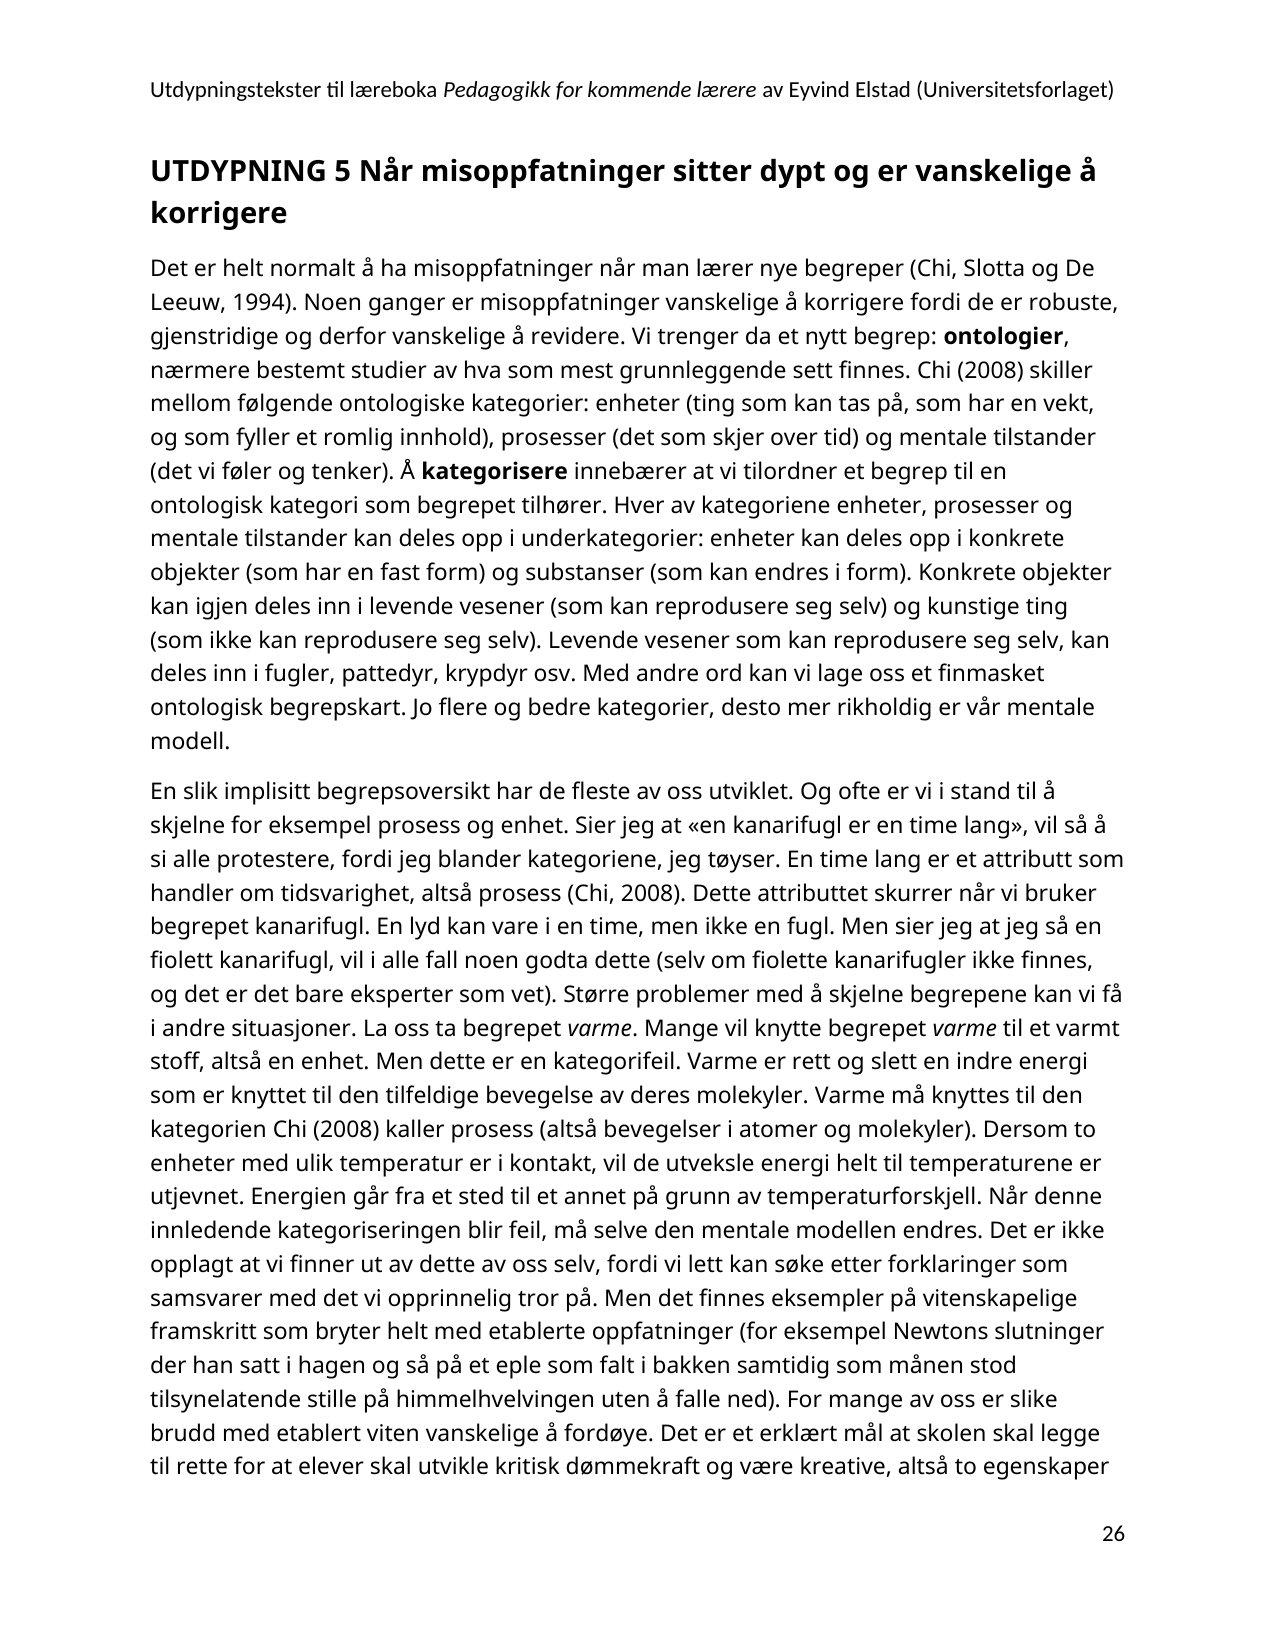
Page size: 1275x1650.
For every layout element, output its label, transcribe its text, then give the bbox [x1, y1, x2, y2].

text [150, 775, 1125, 1481]
text Det er helt normalt å ha misoppfatninger når man lærer nye begreper (Chi, Slotta og De Leeuw, 1994). Noen ganger er misoppfatninger vanskelige å korrigere fordi de er robuste, gjenstridige og derfor vanskelige å revidere. Vi trenger da et nytt begrep: ontologier, nærmere bestemt studier av hva som mest grunnleggende sett finnes. Chi (2008) skiller mellom følgende ontologiske kategorier: enheter (ting som kan tas på, som har en vekt, og som fyller et romlig innhold), prosesser (det som skjer over tid) og mentale tilstander (det vi føler og tenker). Å kategorisere innebærer at vi tilordner et begrep til en ontologisk kategori som begrepet tilhører. Hver av kategoriene enheter, prosesser og mentale tilstander kan deles opp i underkategorier: enheter kan deles opp i konkrete objekter (som har en fast form) og substanser (som kan endres i form). Konkrete objekter kan igjen deles inn i levende vesener (som kan reprodusere seg selv) og kunstige ting (som ikke kan reprodusere seg selv). Levende vesener som kan reprodusere seg selv, kan deles inn i fugler, pattedyr, krypdyr osv. Med andre ord kan vi lage oss et finmasket ontologisk begrepskart. Jo flere og bedre kategorier, desto mer rikholdig er vår mentale modell. [150, 252, 1125, 756]
text UTDYPNING 5 Når misoppfatninger sitter dypt og er vanskelige å korrigere [150, 150, 1125, 232]
